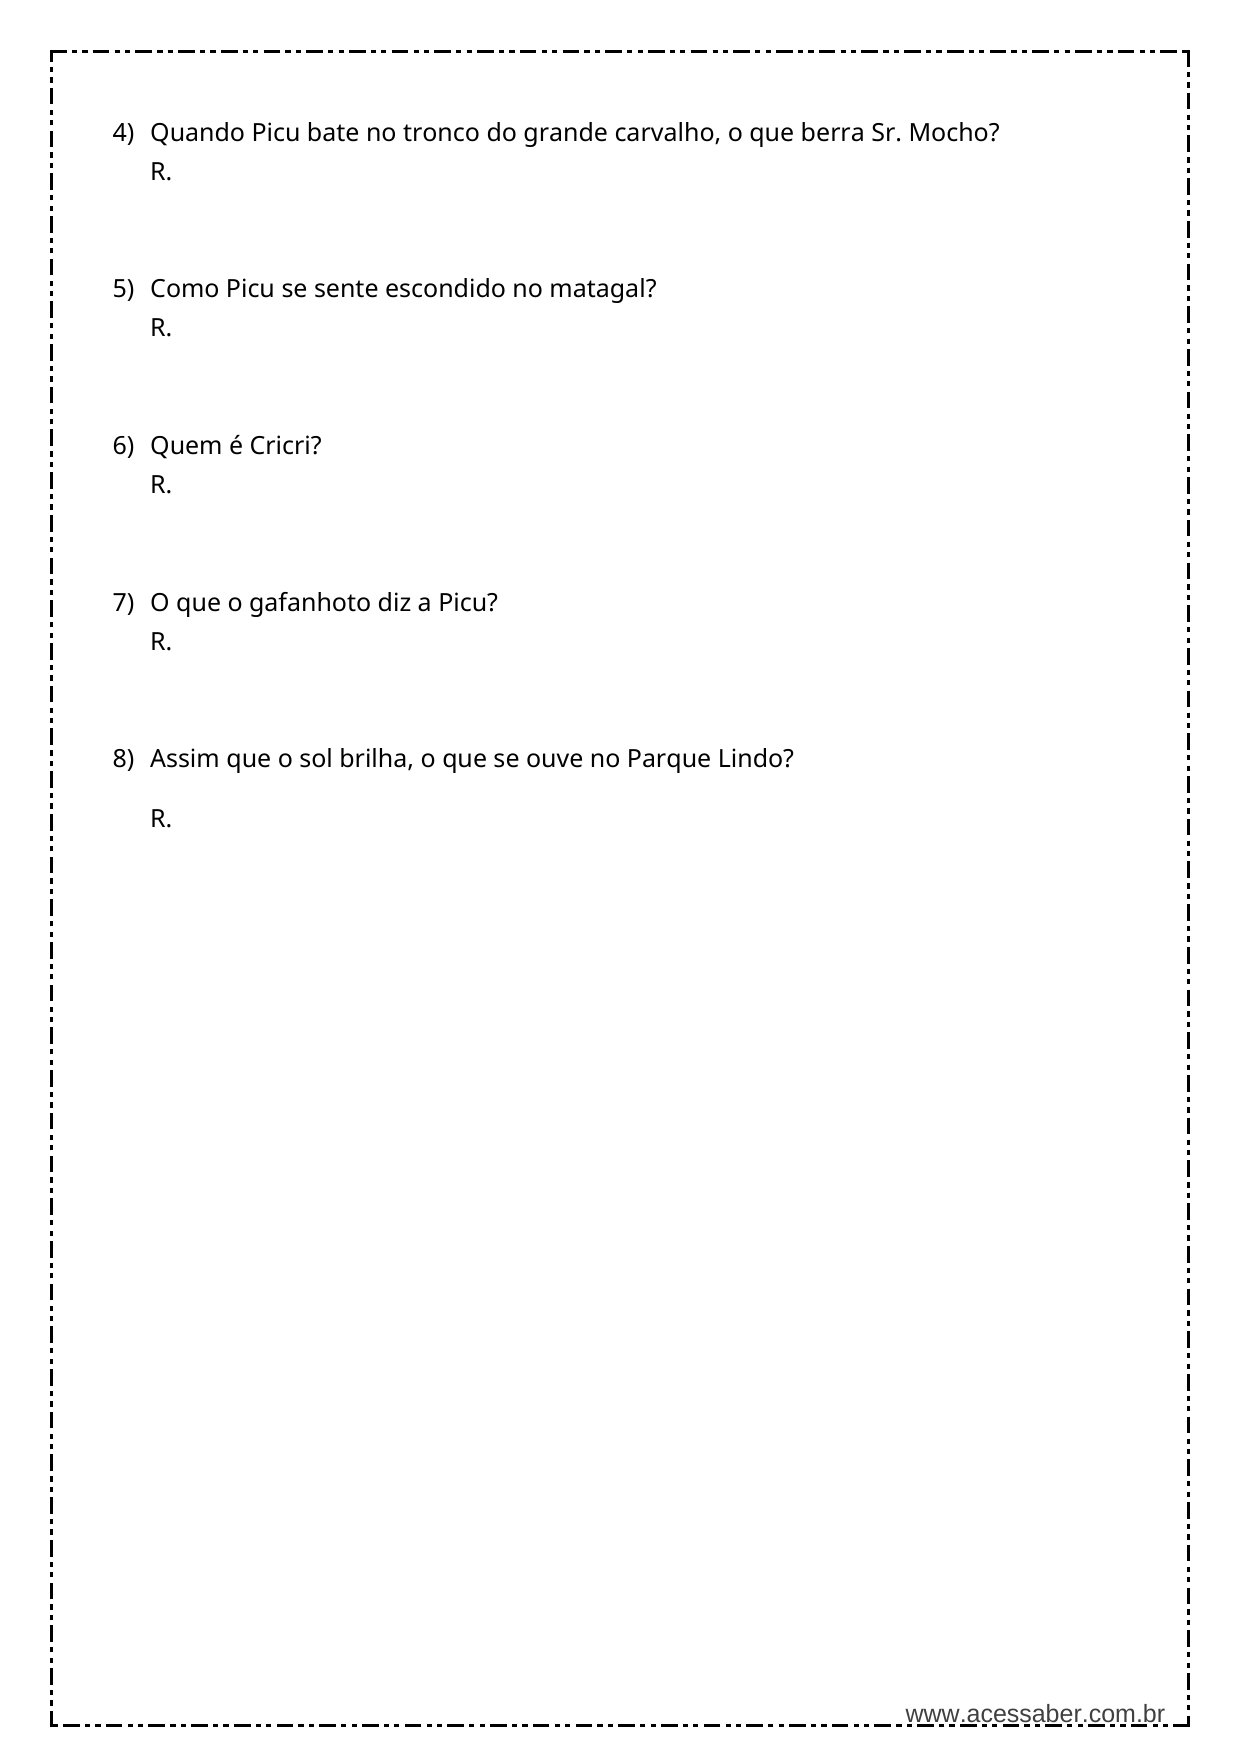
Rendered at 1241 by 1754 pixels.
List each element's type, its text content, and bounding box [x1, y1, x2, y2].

text R. [150, 801, 1165, 835]
list R. [150, 310, 1165, 344]
list Quem é Cricri? [112, 427, 1165, 462]
list Quando Picu bate no tronco do grande carvalho, o que berra Sr. Mocho? [112, 114, 1165, 148]
list R. [150, 623, 1165, 657]
list O que o gafanhoto diz a Picu? [112, 584, 1165, 618]
list Assim que o sol brilha, o que se ouve no Parque Lindo? [112, 741, 1165, 775]
list R. [150, 153, 1165, 187]
list R. [150, 467, 1165, 501]
list Como Picu se sente escondido no matagal? [112, 271, 1165, 305]
